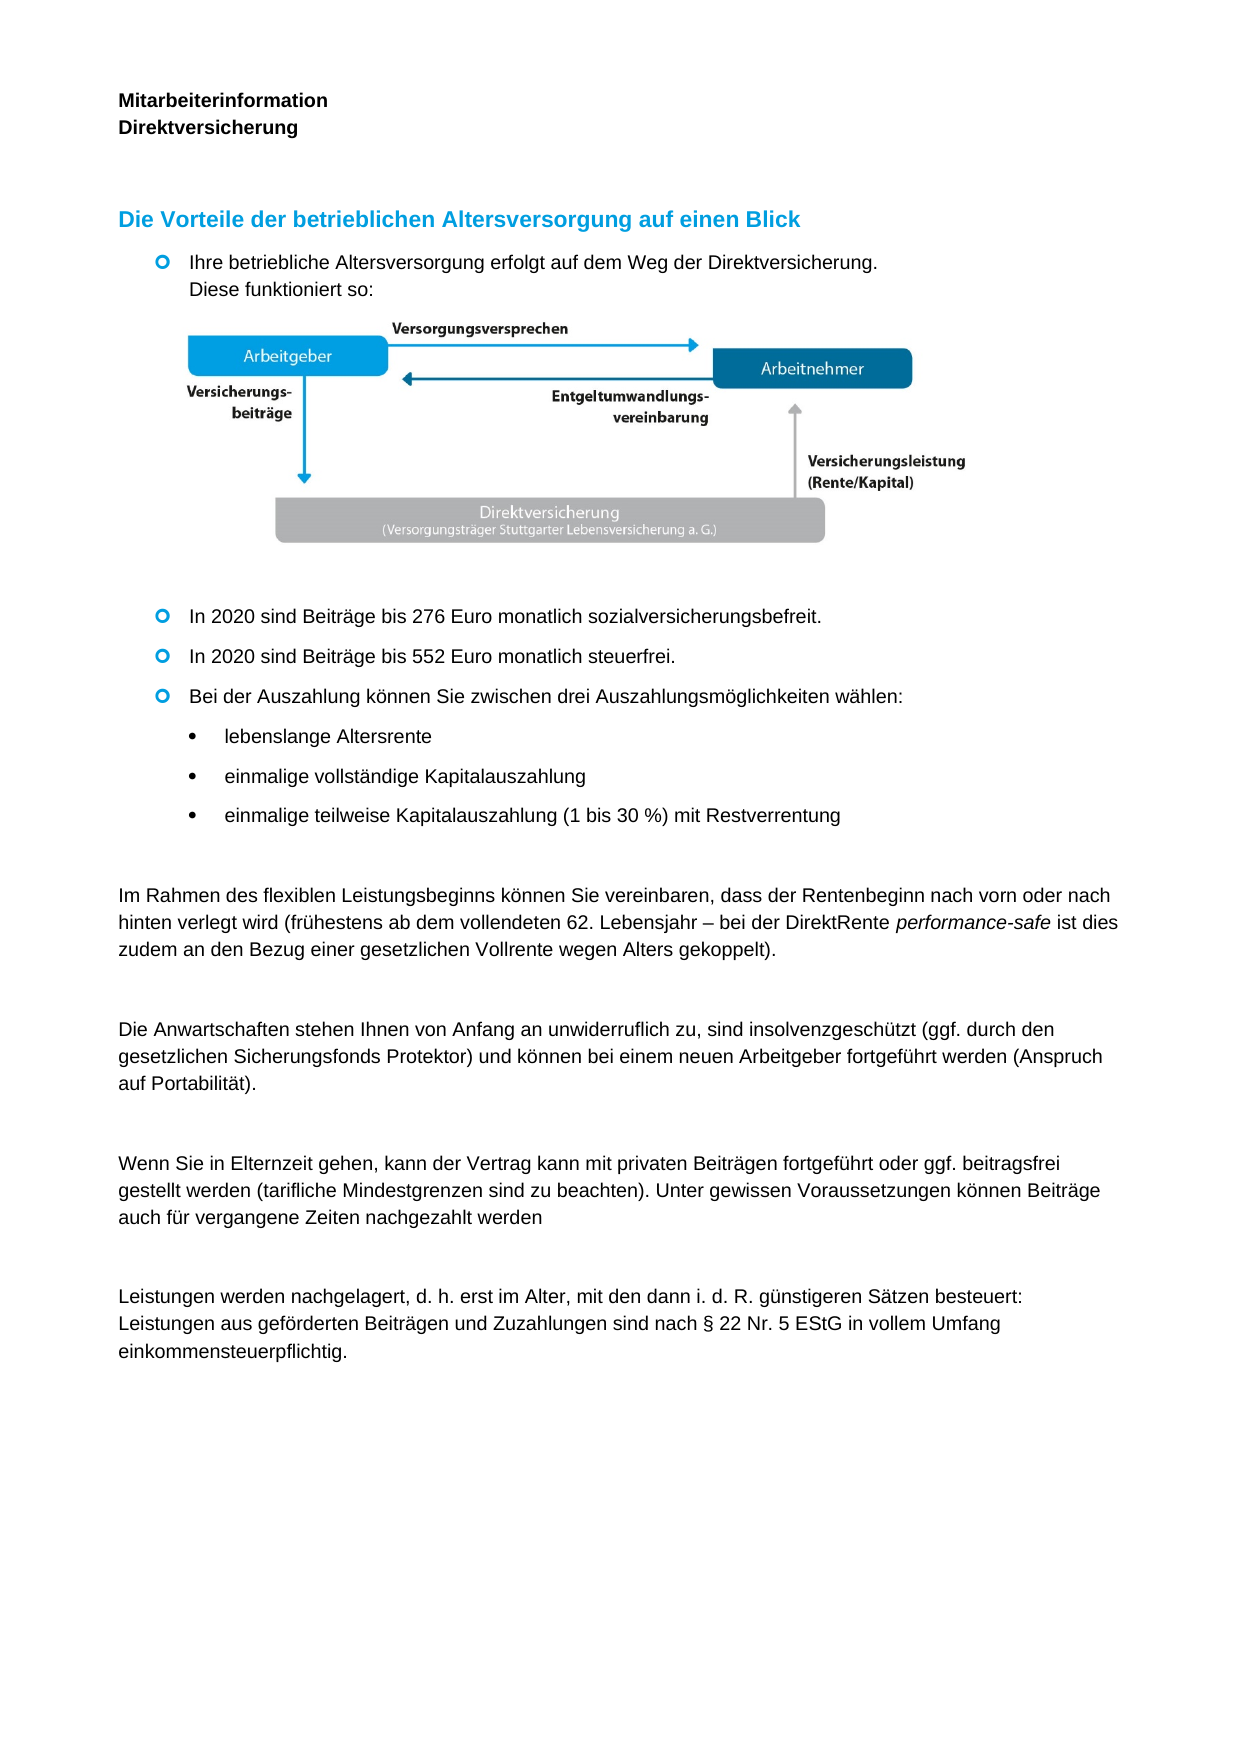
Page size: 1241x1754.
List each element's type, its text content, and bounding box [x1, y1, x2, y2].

text lebenslange Altersrente [189, 725, 1122, 748]
text Die Anwartschaften stehen Ihnen von Anfang an unwiderruflich zu, sind insolvenzgeschützt (ggf. durch den gesetzlichen Sicherungsfonds Protektor) und können bei einem neuen Arbeitgeber fortgeführt werden (Anspruch auf Portabilität). [118, 1018, 1122, 1095]
picture [179, 316, 972, 545]
text In 2020 sind Beiträge bis 276 Euro monatlich sozialversicherungsbefreit. [153, 605, 1122, 628]
text Ihre betriebliche Altersversorgung erfolgt auf dem Weg der Direktversicherung. Diese funktioniert so: [153, 251, 1122, 301]
text Leistungen werden nachgelagert, d. h. erst im Alter, mit den dann i. d. R. günstigeren Sätzen besteuert: Leistungen aus geförderten Beiträgen und Zuzahlungen sind nach § 22 Nr. 5 EStG in vollem Umfang einkommensteuerpflichtig. [118, 1285, 1122, 1362]
text In 2020 sind Beiträge bis 552 Euro monatlich steuerfrei. [153, 645, 1122, 668]
text Wenn Sie in Elternzeit gehen, kann der Vertrag kann mit privaten Beiträgen fortgeführt oder ggf. beitragsfrei gestellt werden (tarifliche Mindestgrenzen sind zu beachten). Unter gewissen Voraussetzungen können Beiträge auch für vergangene Zeiten nachgezahlt werden [118, 1151, 1122, 1228]
text Im Rahmen des flexiblen Leistungsbeginns können Sie vereinbaren, dass der Rentenbeginn nach vorn oder nach hinten verlegt wird (frühestens ab dem vollendeten 62. Lebensjahr – bei der DirektRente performance-safe ist dies zudem an den Bezug einer gesetzlichen Vollrente wegen Alters gekoppelt). [118, 884, 1122, 961]
subtitle Die Vorteile der betrieblichen Altersversorgung auf einen Blick [118, 206, 1122, 233]
text einmalige vollständige Kapitalauszahlung [189, 764, 1122, 787]
text Bei der Auszahlung können Sie zwischen drei Auszahlungsmöglichkeiten wählen: [153, 685, 1122, 708]
text einmalige teilweise Kapitalauszahlung (1 bis 30 %) mit Restverrentung [189, 804, 1122, 827]
